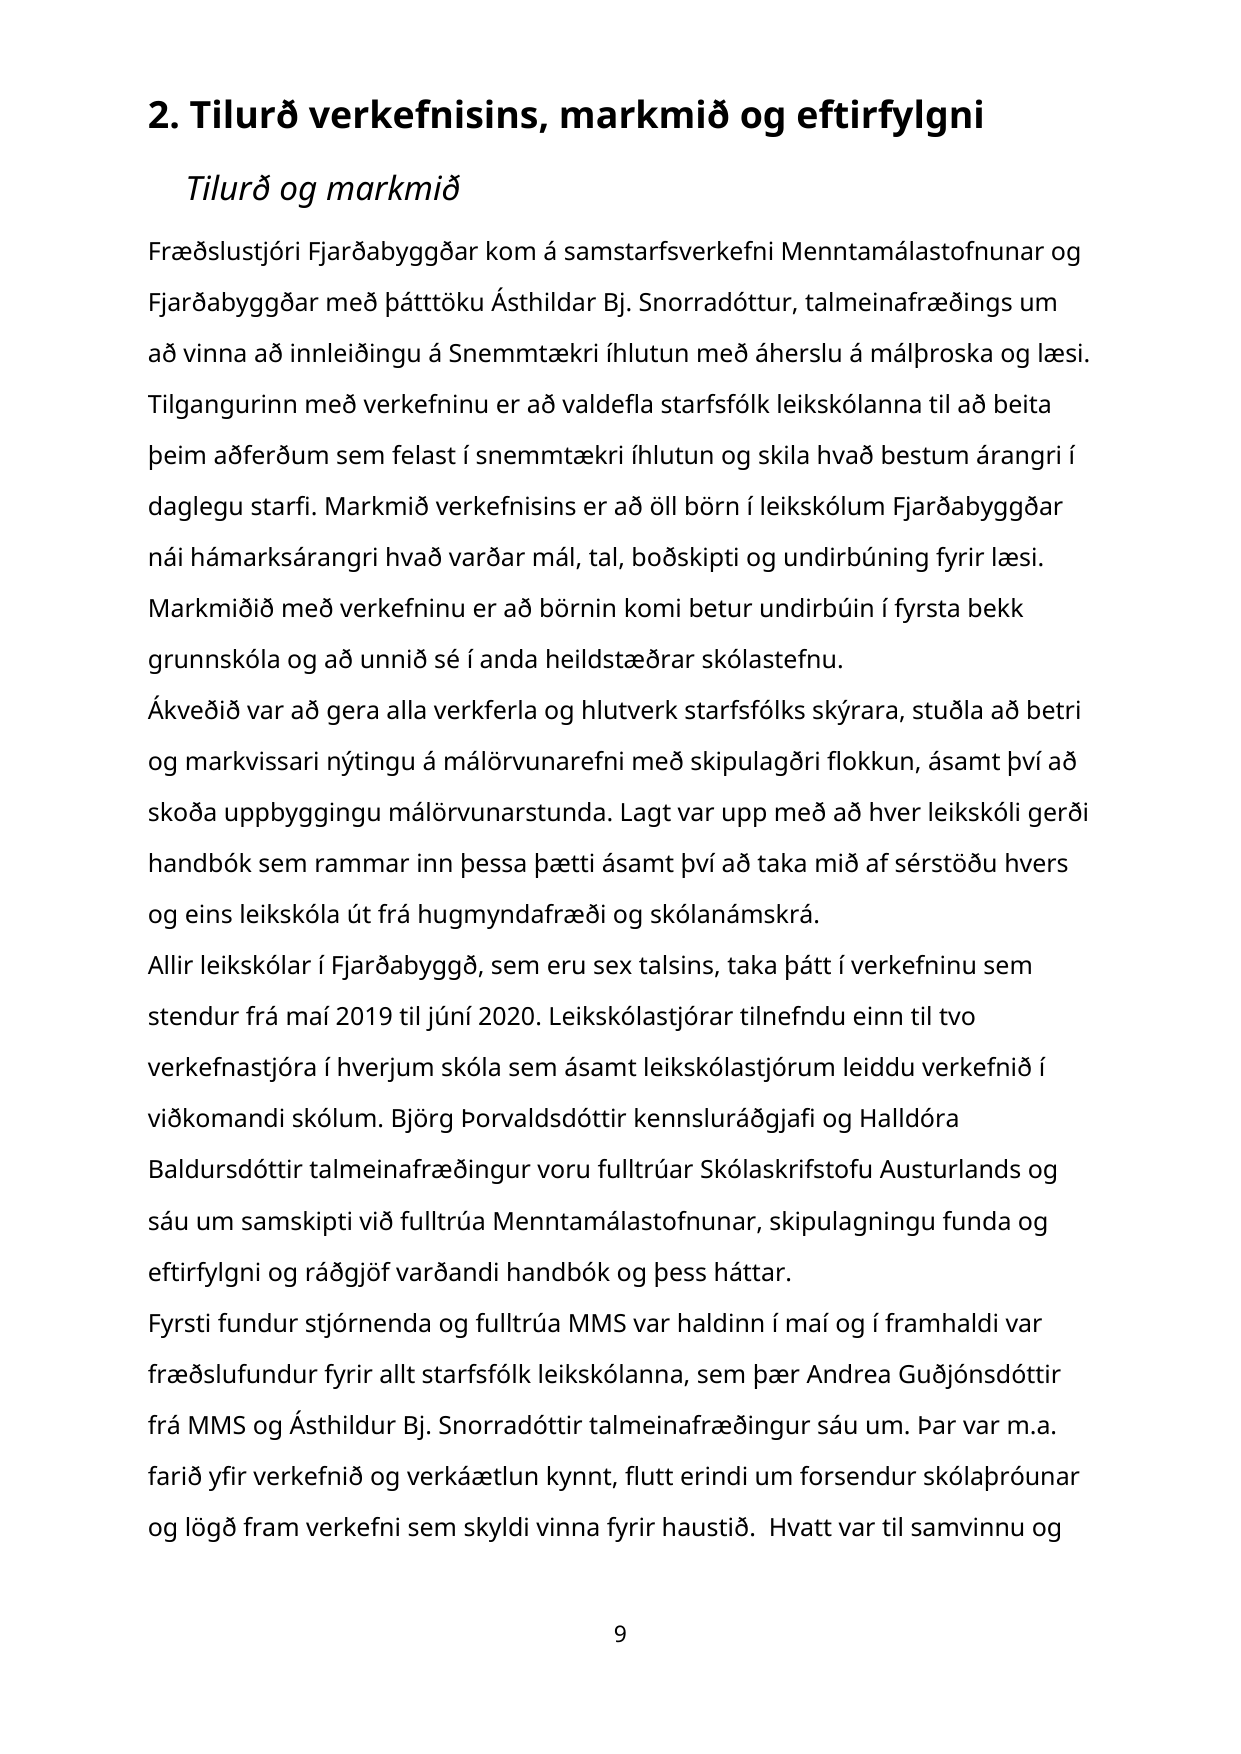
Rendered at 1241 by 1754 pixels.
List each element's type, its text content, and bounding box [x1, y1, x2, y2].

subtitle Tilurð og markmið [148, 165, 1093, 211]
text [148, 1305, 1093, 1543]
text Allir leikskólar í Fjarðabyggð, sem eru sex talsins, taka þátt í verkefninu sem stendur frá maí 2019 til júní 2020. Leikskólastjórar tilnefndu einn til tvo verkefnastjóra í hverjum skóla sem ásamt leikskólastjórum leiddu verkefnið í viðkomandi skólum. Björg Þorvaldsdóttir kennsluráðgjafi og Halldóra Baldursdóttir talmeinafræðingur voru fulltrúar Skólaskrifstofu Austurlands og sáu um samskipti við fulltrúa Menntamálastofnunar, skipulagningu funda og eftirfylgni og ráðgjöf varðandi handbók og þess háttar. [148, 948, 1093, 1288]
text Ákveðið var að gera alla verkferla og hlutverk starfsfólks skýrara, stuðla að betri og markvissari nýtingu á málörvunarefni með skipulagðri flokkun, ásamt því að skoða uppbyggingu málörvunarstunda. Lagt var upp með að hver leikskóli gerði handbók sem rammar inn þessa þætti ásamt því að taka mið af sérstöðu hvers og eins leikskóla út frá hugmyndafræði og skólanámskrá. [148, 693, 1093, 931]
text Fræðslustjóri Fjarðabyggðar kom á samstarfsverkefni Menntamálastofnunar og Fjarðabyggðar með þátttöku Ásthildar Bj. Snorradóttur, talmeinafræðings um að vinna að innleiðingu á Snemmtækri íhlutun með áherslu á málþroska og læsi. Tilgangurinn með verkefninu er að valdefla starfsfólk leikskólanna til að beita þeim aðferðum sem felast í snemmtækri íhlutun og skila hvað bestum árangri í daglegu starfi. Markmið verkefnisins er að öll börn í leikskólum Fjarðabyggðar nái hámarksárangri hvað varðar mál, tal, boðskipti og undirbúning fyrir læsi. Markmiðið með verkefninu er að börnin komi betur undirbúin í fyrsta bekk grunnskóla og að unnið sé í anda heildstæðrar skólastefnu. [148, 233, 1093, 676]
subtitle 2. Tilurð verkefnisins, markmið og eftirfylgni [148, 89, 1093, 140]
